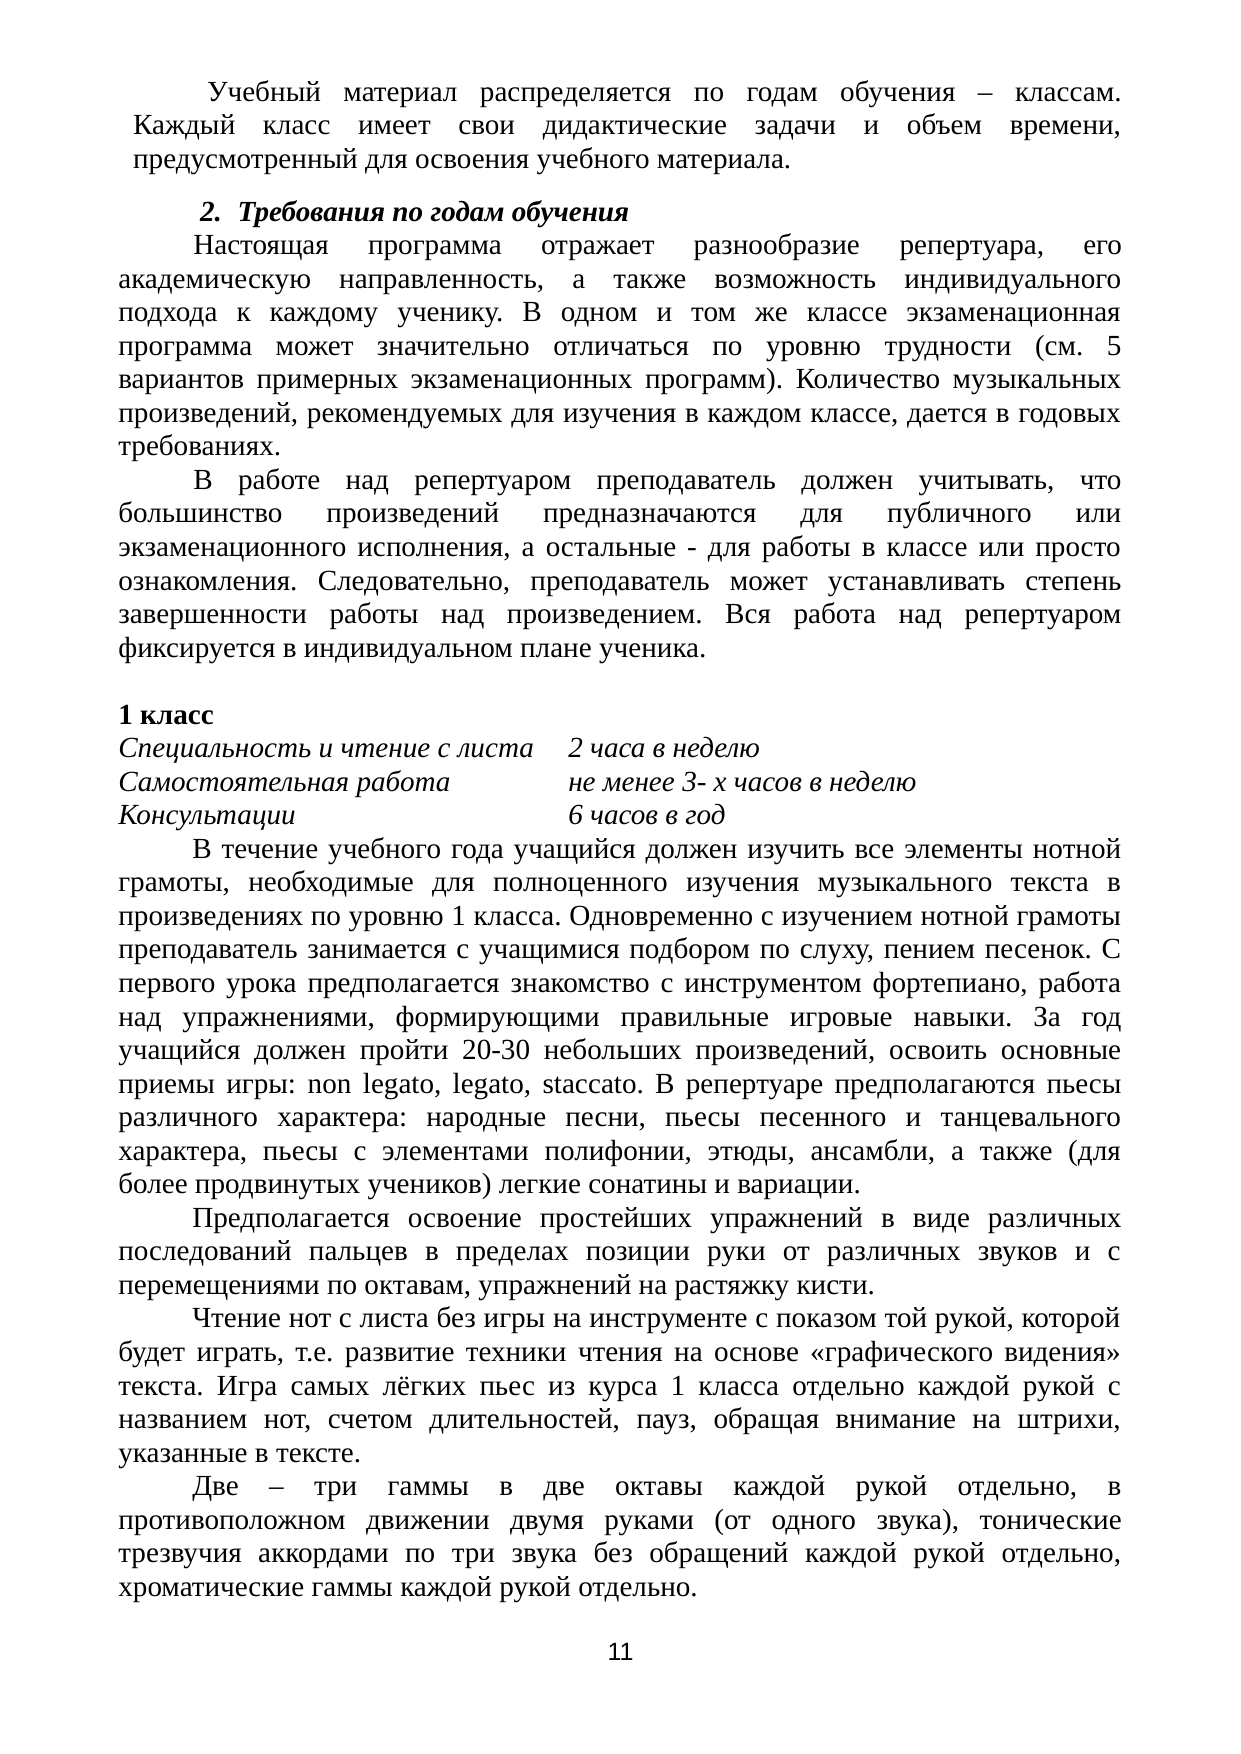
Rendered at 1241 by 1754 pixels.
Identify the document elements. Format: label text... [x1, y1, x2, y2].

text В течение учебного года учащийся должен изучить все элементы нотной грамоты, необходимые для полноценного изучения музыкального текста в произведениях по уровню 1 класса. Одновременно с изучением нотной грамоты преподаватель занимается с учащимися подбором по слуху, пением песенок. С первого урока предполагается знакомство с инструментом фортепиано, работа над упражнениями, формирующими правильные игровые навыки. За год учащийся должен пройти 20-30 небольших произведений, освоить основные приемы игры: non legato, legato, staccato. В репертуаре предполагаются пьесы различного характера: народные песни, пьесы песенного и танцевального характера, пьесы с элементами полифонии, этюды, ансамбли, а также (для более продвинутых учеников) легкие сонатины и вариации. [118, 831, 1122, 1200]
text Чтение нот с листа без игры на инструменте с показом той рукой, которой будет играть, т.е. развитие техники чтения на основе «графического видения» текста. Игра самых лёгких пьес из курса 1 класса отдельно каждой рукой с названием нот, счетом длительностей, пауз, обращая внимание на штрихи, указанные в тексте. [118, 1301, 1122, 1468]
text Консультации 6 часов в год [118, 797, 1122, 831]
text Две – три гаммы в две октавы каждой рукой отдельно, в противоположном движении двумя руками (от одного звука), тонические трезвучия аккордами по три звука без обращений каждой рукой отдельно, хроматические гаммы каждой рукой отдельно. [118, 1468, 1122, 1602]
text Самостоятельная работа не менее 3- х часов в неделю [118, 764, 1122, 797]
text Настоящая программа отражает разнообразие репертуара, его академическую направленность, а также возможность индивидуального подхода к каждому ученику. В одном и том же классе экзаменационная программа может значительно отличаться по уровню трудности (см. 5 вариантов примерных экзаменационных программ). Количество музыкальных произведений, рекомендуемых для изучения в каждом классе, дается в годовых требованиях. [118, 227, 1122, 462]
text Специальность и чтение с листа 2 часа в неделю [118, 730, 1122, 764]
text Учебный материал распределяется по годам обучения – классам. Каждый класс имеет свои дидактические задачи и объем времени, предусмотренный для освоения учебного материала. [133, 74, 1122, 174]
list Требования по годам обучения [200, 194, 1122, 227]
text 1 класс [118, 697, 1122, 730]
text Предполагается освоение простейших упражнений в виде различных последований пальцев в пределах позиции руки от различных звуков и с перемещениями по октавам, упражнений на растяжку кисти. [118, 1200, 1122, 1301]
text В работе над репертуаром преподаватель должен учитывать, что большинство произведений предназначаются для публичного или экзаменационного исполнения, а остальные - для работы в классе или просто ознакомления. Следовательно, преподаватель может устанавливать степень завершенности работы над произведением. Вся работа над репертуаром фиксируется в индивидуальном плане ученика. [118, 462, 1122, 663]
